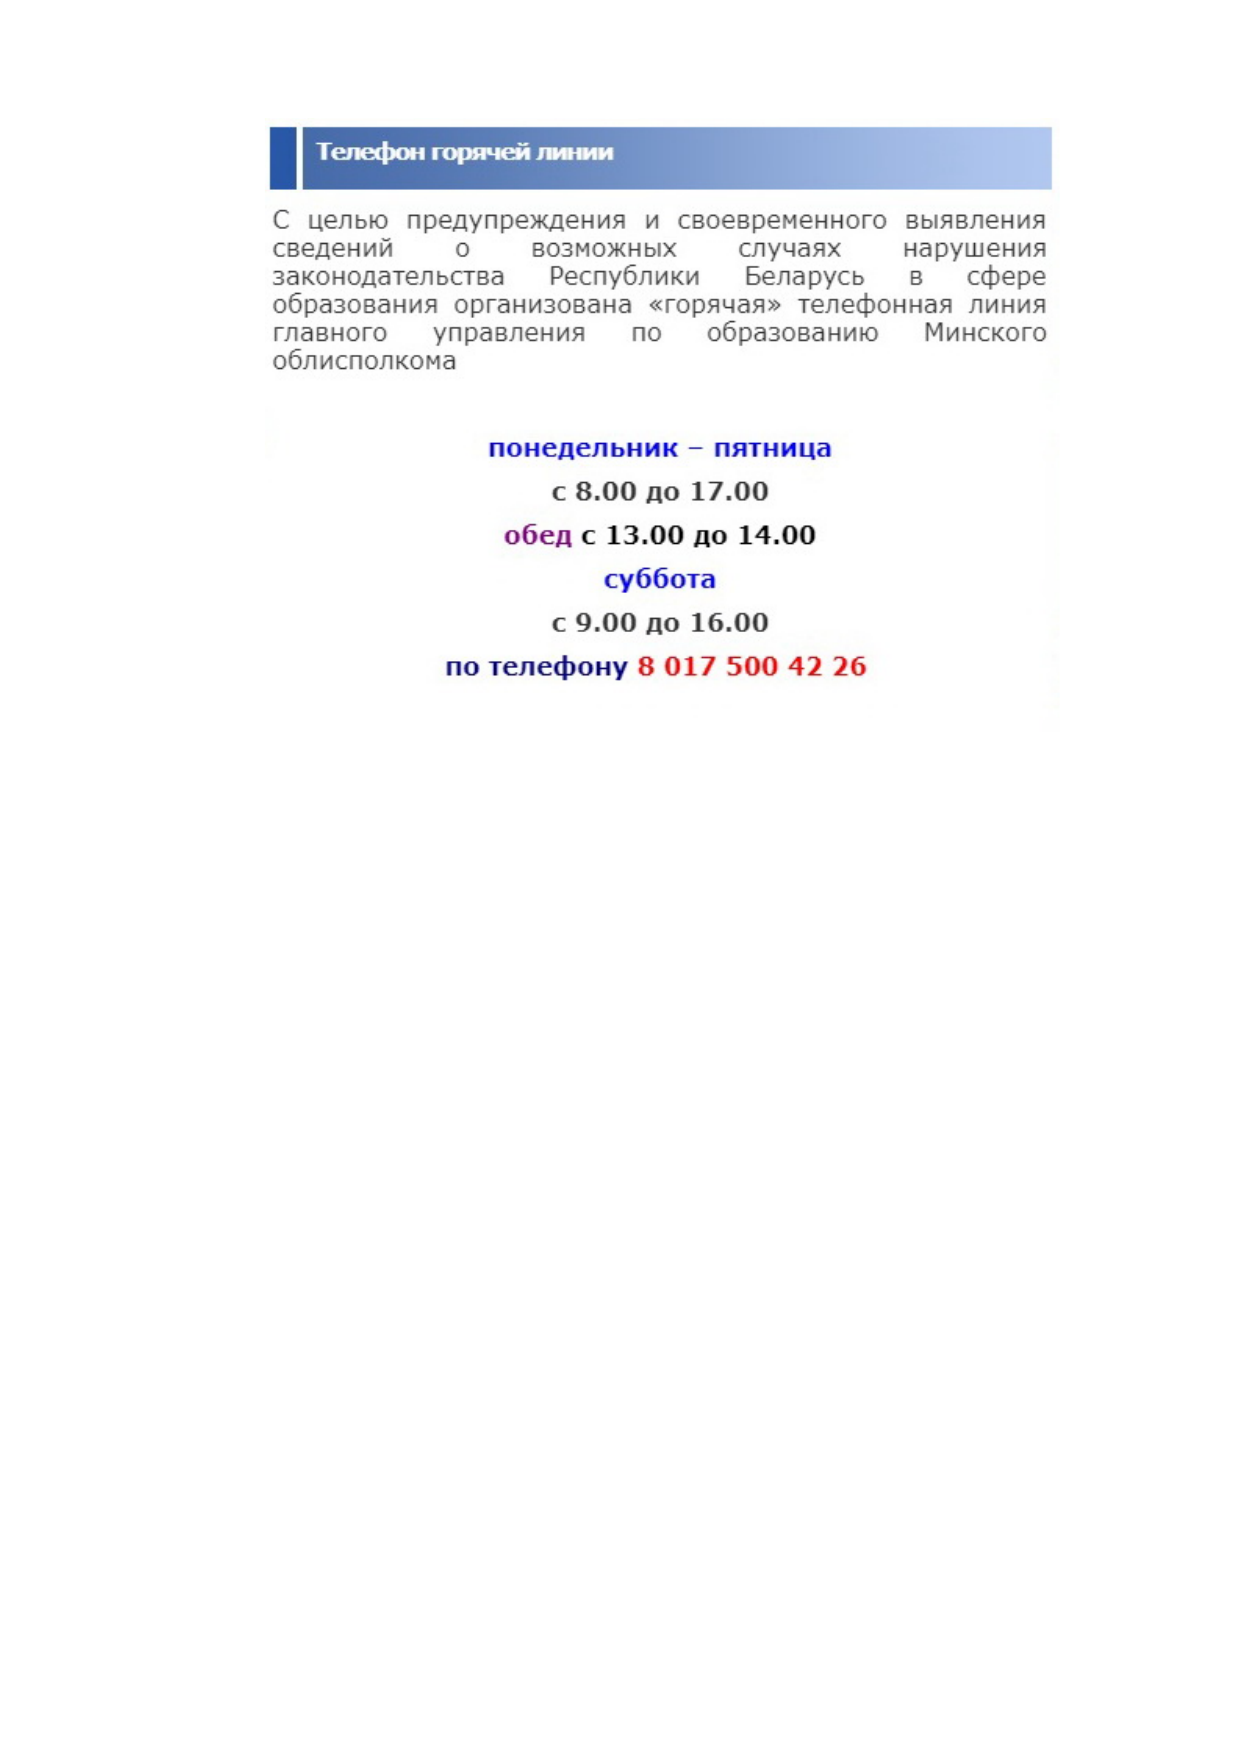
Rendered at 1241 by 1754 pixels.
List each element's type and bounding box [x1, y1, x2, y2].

picture [264, 118, 1060, 732]
